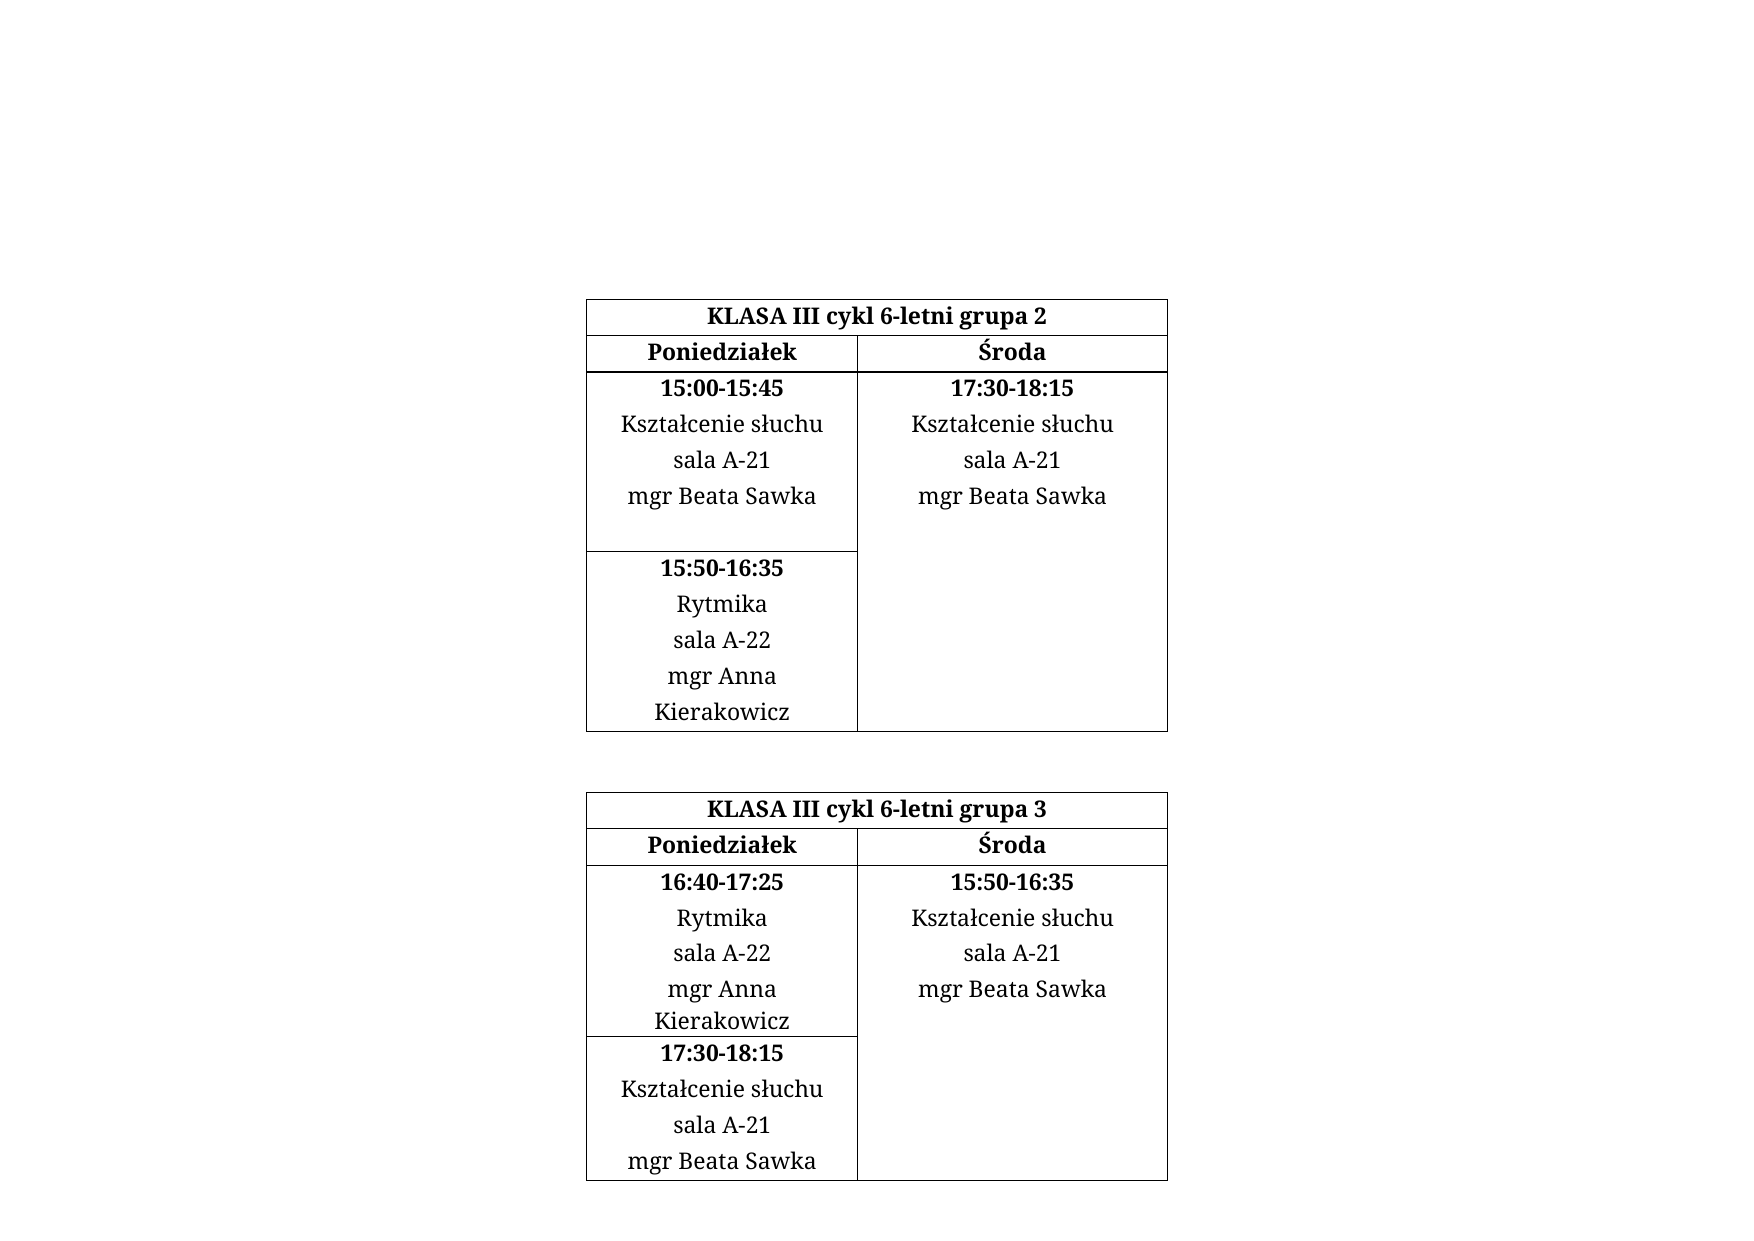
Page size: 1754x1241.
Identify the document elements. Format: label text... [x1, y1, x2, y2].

table_cell Środa [858, 336, 1167, 371]
table_header KLASA III cykl 6-letni grupa 3 [587, 793, 1167, 828]
table_cell 15:00-15:45 Kształcenie słuchu sala A-21 mgr Beata Sawka [587, 373, 857, 551]
table_cell 15:50-16:35 Kształcenie słuchu sala A-21 mgr Beata Sawka [858, 866, 1167, 1180]
table_header KLASA III cykl 6-letni grupa 2 [587, 300, 1167, 335]
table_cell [587, 1037, 857, 1180]
table_cell 15:50-16:35 Rytmika sala A-22 mgr Anna Kierakowicz [587, 552, 857, 731]
table_cell Poniedziałek [587, 336, 857, 371]
table_cell 16:40-17:25 Rytmika sala A-22 mgr Anna Kierakowicz [587, 866, 857, 1036]
table_cell 17:30-18:15 Kształcenie słuchu sala A-21 mgr Beata Sawka [858, 373, 1167, 731]
table_cell Poniedziałek [587, 829, 857, 864]
table_cell Środa [858, 829, 1167, 864]
